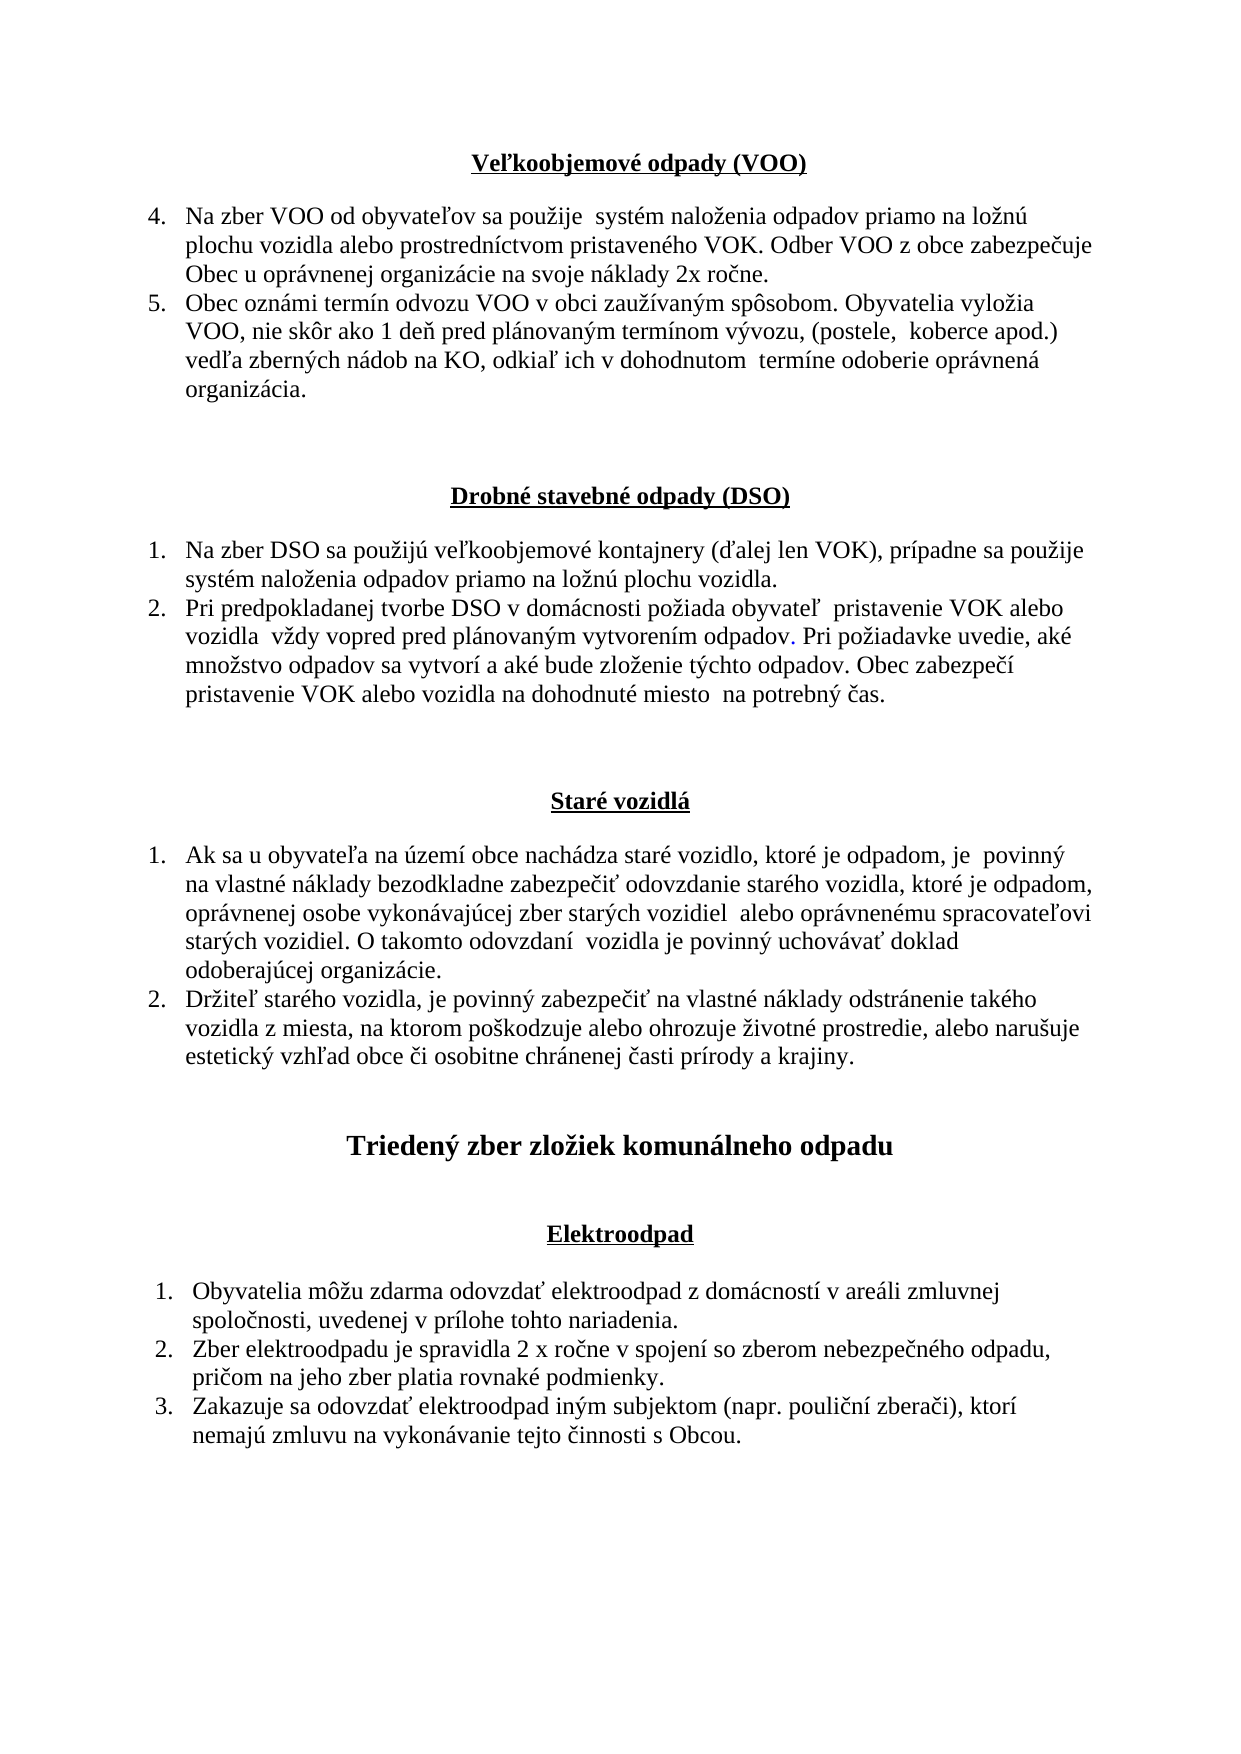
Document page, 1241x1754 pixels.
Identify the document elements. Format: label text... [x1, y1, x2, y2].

list Pri predpokladanej tvorbe DSO v domácnosti požiada obyvateľ pristavenie VOK alebo vozidla vždy vopred pred plánovaným vytvorením odpadov. Pri požiadavke uvedie, aké množstvo odpadov sa vytvorí a aké bude zloženie týchto odpadov. Obec zabezpečí pristavenie VOK alebo vozidla na dohodnuté miesto na potrebný čas. [148, 593, 1093, 708]
list Ak sa u obyvateľa na území obce nachádza staré vozidlo, ktoré je odpadom, je povinný na vlastné náklady bezodkladne zabezpečiť odovzdanie starého vozidla, ktoré je odpadom, oprávnenej osobe vykonávajúcej zber starých vozidiel alebo oprávnenému spracovateľovi starých vozidiel. O takomto odovzdaní vozidla je povinný uchovávať doklad odoberajúcej organizácie. [148, 840, 1093, 984]
text Triedený zber zložiek komunálneho odpadu [148, 1128, 1093, 1161]
text Staré vozidlá [148, 786, 1093, 815]
list Obyvatelia môžu zdarma odovzdať elektroodpad z domácností v areáli zmluvnej spoločnosti, uvedenej v prílohe tohto nariadenia. [154, 1276, 1093, 1334]
text Drobné stavebné odpady (DSO) [148, 481, 1093, 510]
list Obec oznámi termín odvozu VOO v obci zaužívaným spôsobom. Obyvatelia vyložia VOO, nie skôr ako 1 deň pred plánovaným termínom vývozu, (postele, koberce apod.) vedľa zberných nádob na KO, odkiaľ ich v dohodnutom termíne odoberie oprávnená organizácia. [148, 288, 1093, 403]
list Na zber VOO od obyvateľov sa použije systém naloženia odpadov priamo na ložnú plochu vozidla alebo prostredníctvom pristaveného VOK. Odber VOO z obce zabezpečuje Obec u oprávnenej organizácie na svoje náklady 2x ročne. [148, 201, 1093, 288]
list Na zber DSO sa použijú veľkoobjemové kontajnery (ďalej len VOK), prípadne sa použije systém naloženia odpadov priamo na ložnú plochu vozidla. [148, 535, 1093, 593]
text Veľkoobjemové odpady (VOO) [185, 148, 1093, 176]
list Zber elektroodpadu je spravidla 2 x ročne v spojení so zberom nebezpečného odpadu, pričom na jeho zber platia rovnaké podmienky. [154, 1334, 1093, 1391]
list Zakazuje sa odovzdať elektroodpad iným subjektom (napr. pouliční zberači), ktorí nemajú zmluvu na vykonávanie tejto činnosti s Obcou. [154, 1391, 1093, 1449]
list Držiteľ starého vozidla, je povinný zabezpečiť na vlastné náklady odstránenie takého vozidla z miesta, na ktorom poškodzuje alebo ohrozuje životné prostredie, alebo narušuje estetický vzhľad obce či osobitne chránenej časti prírody a krajiny. [148, 984, 1093, 1070]
text Elektroodpad [148, 1219, 1093, 1247]
